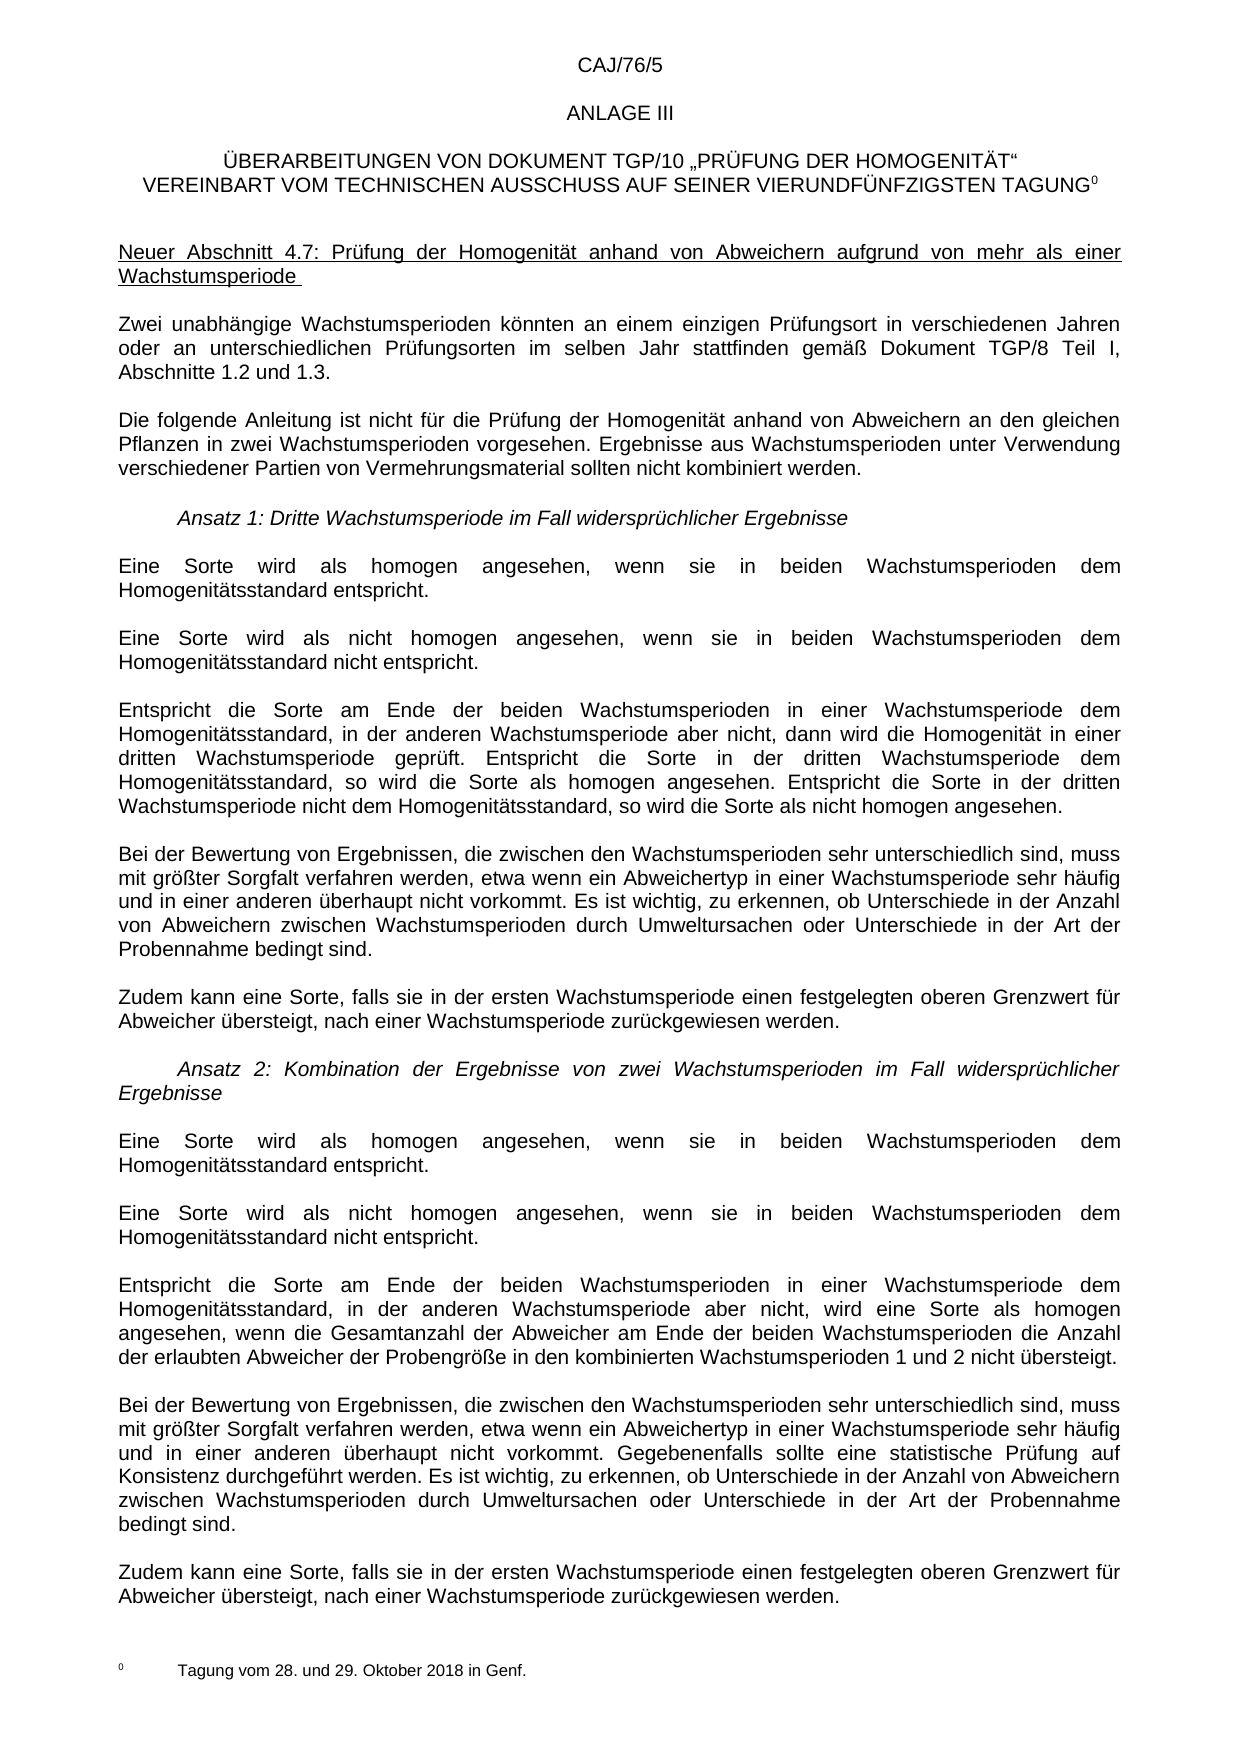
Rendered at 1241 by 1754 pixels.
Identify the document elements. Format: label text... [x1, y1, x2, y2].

text Entspricht die Sorte am Ende der beiden Wachstumsperioden in einer Wachstumsperiode dem Homogenitätsstandard, in der anderen Wachstumsperiode aber nicht, wird eine Sorte als homogen angesehen, wenn die Gesamtanzahl der Abweicher am Ende der beiden Wachstumsperioden die Anzahl der erlaubten Abweicher der Probengröße in den kombinierten Wachstumsperioden 1 und 2 nicht übersteigt. [118, 1273, 1122, 1368]
text Entspricht die Sorte am Ende der beiden Wachstumsperioden in einer Wachstumsperiode dem Homogenitätsstandard, in der anderen Wachstumsperiode aber nicht, dann wird die Homogenität in einer dritten Wachstumsperiode geprüft. Entspricht die Sorte in der dritten Wachstumsperiode dem Homogenitätsstandard, so wird die Sorte als homogen angesehen. Entspricht die Sorte in der dritten Wachstumsperiode nicht dem Homogenitätsstandard, so wird die Sorte als nicht homogen angesehen. [118, 698, 1122, 817]
text Zwei unabhängige Wachstumsperioden könnten an einem einzigen Prüfungsort in verschiedenen Jahren oder an unterschiedlichen Prüfungsorten im selben Jahr stattfinden gemäß Dokument TGP/8 Teil I, Abschnitte 1.2 und 1.3. [118, 312, 1122, 384]
text Bei der Bewertung von Ergebnissen, die zwischen den Wachstumsperioden sehr unterschiedlich sind, muss mit größter Sorgfalt verfahren werden, etwa wenn ein Abweichertyp in einer Wachstumsperiode sehr häufig und in einer anderen überhaupt nicht vorkommt. Es ist wichtig, zu erkennen, ob Unterschiede in der Anzahl von Abweichern zwischen Wachstumsperioden durch Umweltursachen oder Unterschiede in der Art der Probennahme bedingt sind. [118, 841, 1122, 961]
text Ansatz 2: Kombination der Ergebnisse von zwei Wachstumsperioden im Fall widersprüchlicher Ergebnisse [118, 1057, 1122, 1105]
text Neuer Abschnitt 4.7: Prüfung der Homogenität anhand von Abweichern aufgrund von mehr als einer Wachstumsperiode [118, 262, 1122, 288]
text VEREINBART VOM TECHNISCHEN AUSSCHUSS AUF SEINER VIERUNDFÜNFZIGSTEN TAGUNG [118, 173, 1122, 197]
text Eine Sorte wird als nicht homogen angesehen, wenn sie in beiden Wachstumsperioden dem Homogenitätsstandard nicht entspricht. [118, 1201, 1122, 1249]
text Eine Sorte wird als homogen angesehen, wenn sie in beiden Wachstumsperioden dem Homogenitätsstandard entspricht. [118, 554, 1122, 602]
text Eine Sorte wird als homogen angesehen, wenn sie in beiden Wachstumsperioden dem Homogenitätsstandard entspricht. [118, 1129, 1122, 1177]
text ÜBERARBEITUNGEN VON DOKUMENT TGP/10 „PRÜFUNG DER HOMOGENITÄT“ [118, 149, 1122, 173]
text Ansatz 1: Dritte Wachstumsperiode im Fall widersprüchlicher Ergebnisse [118, 506, 1122, 530]
text Neuer Abschnitt 4.7: Prüfung der Homogenität anhand von Abweichern aufgrund von mehr als einer Wachstumsperiode [118, 240, 1122, 261]
text Die folgende Anleitung ist nicht für die Prüfung der Homogenität anhand von Abweichern an den gleichen Pflanzen in zwei Wachstumsperioden vorgesehen. Ergebnisse aus Wachstumsperioden unter Verwendung verschiedener Partien von Vermehrungsmaterial sollten nicht kombiniert werden. [118, 408, 1122, 479]
text Zudem kann eine Sorte, falls sie in der ersten Wachstumsperiode einen festgelegten oberen Grenzwert für Abweicher übersteigt, nach einer Wachstumsperiode zurückgewiesen werden. [118, 985, 1122, 1033]
text Eine Sorte wird als nicht homogen angesehen, wenn sie in beiden Wachstumsperioden dem Homogenitätsstandard nicht entspricht. [118, 626, 1122, 674]
text Zudem kann eine Sorte, falls sie in der ersten Wachstumsperiode einen festgelegten oberen Grenzwert für Abweicher übersteigt, nach einer Wachstumsperiode zurückgewiesen werden. [118, 1560, 1122, 1608]
